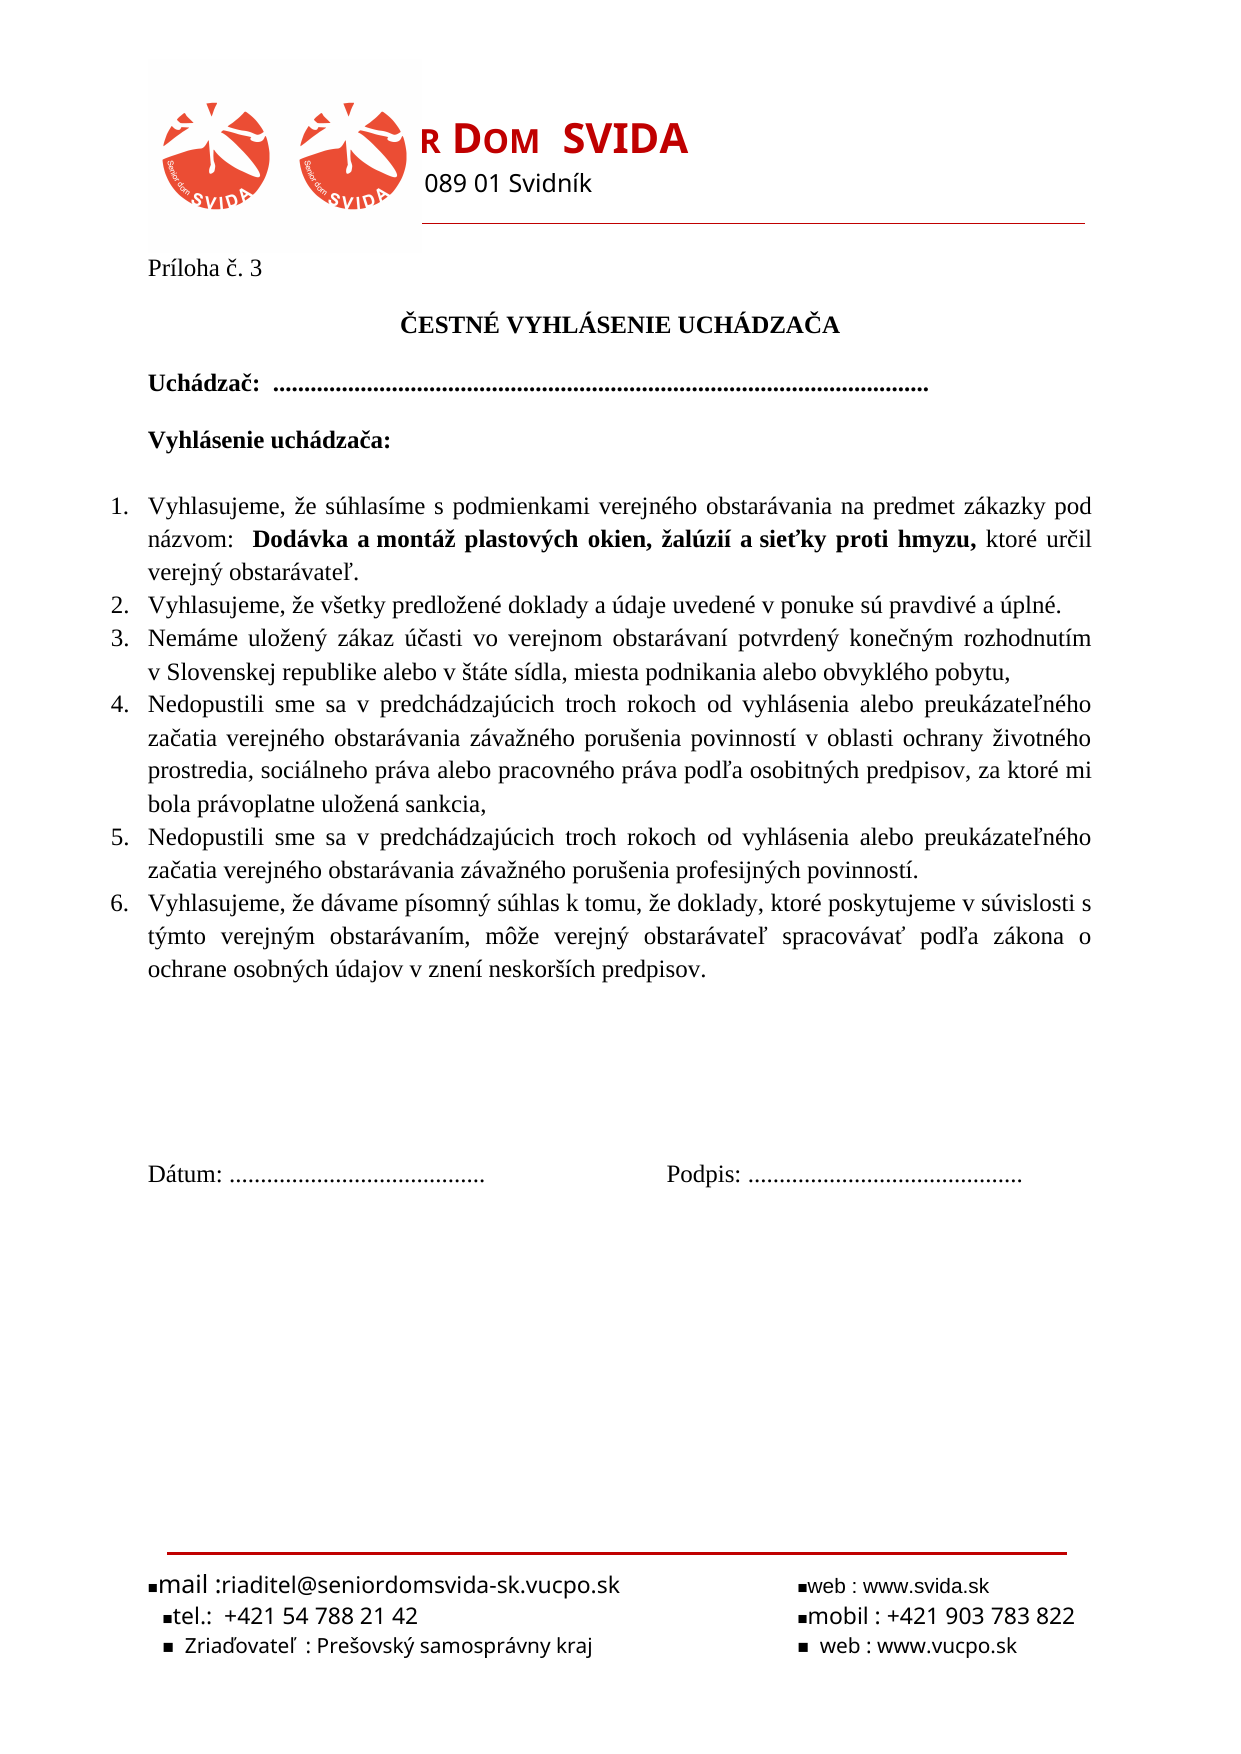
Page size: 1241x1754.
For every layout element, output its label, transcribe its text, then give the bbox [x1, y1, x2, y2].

text ČESTNÉ VYHLÁSENIE UCHÁDZAČA [148, 310, 1092, 339]
text Uchádzač: ......................................................................................................... [148, 368, 1092, 397]
list Nemáme uložený zákaz účasti vo verejnom obstarávaní potvrdený konečným rozhodnutím v Slovenskej republike alebo v štáte sídla, miesta podnikania alebo obvyklého pobytu, [111, 623, 1092, 685]
text Príloha č. 3 [148, 253, 1092, 282]
list Nedopustili sme sa v predchádzajúcich troch rokoch od vyhlásenia alebo preukázateľného začatia verejného obstarávania závažného porušenia profesijných povinností. [111, 822, 1092, 883]
list Vyhlasujeme, že dávame písomný súhlas k tomu, že doklady, ktoré poskytujeme v súvislosti s týmto verejným obstarávaním, môže verejný obstarávateľ spracovávať podľa zákona o ochrane osobných údajov v znení neskorších predpisov. [110, 888, 1092, 982]
text Vyhlásenie uchádzača: [148, 425, 1092, 454]
picture [147, 59, 422, 253]
list Vyhlasujeme, že súhlasíme s podmienkami verejného obstarávania na predmet zákazky pod názvom: Dodávka a montáž plastových okien, žalúzií a sieťky proti hmyzu, ktoré určil verejný obstarávateľ. [110, 491, 1092, 586]
text Dátum: ......................................... Podpis: ............................................ [148, 1159, 1092, 1188]
list Vyhlasujeme, že všetky predložené doklady a údaje uvedené v ponuke sú pravdivé a úplné. [111, 591, 1092, 619]
list Nedopustili sme sa v predchádzajúcich troch rokoch od vyhlásenia alebo preukázateľného začatia verejného obstarávania závažného porušenia povinností v oblasti ochrany životného prostredia, sociálneho práva alebo pracovného práva podľa osobitných predpisov, za ktoré mi bola právoplatne uložená sankcia, [111, 689, 1092, 817]
